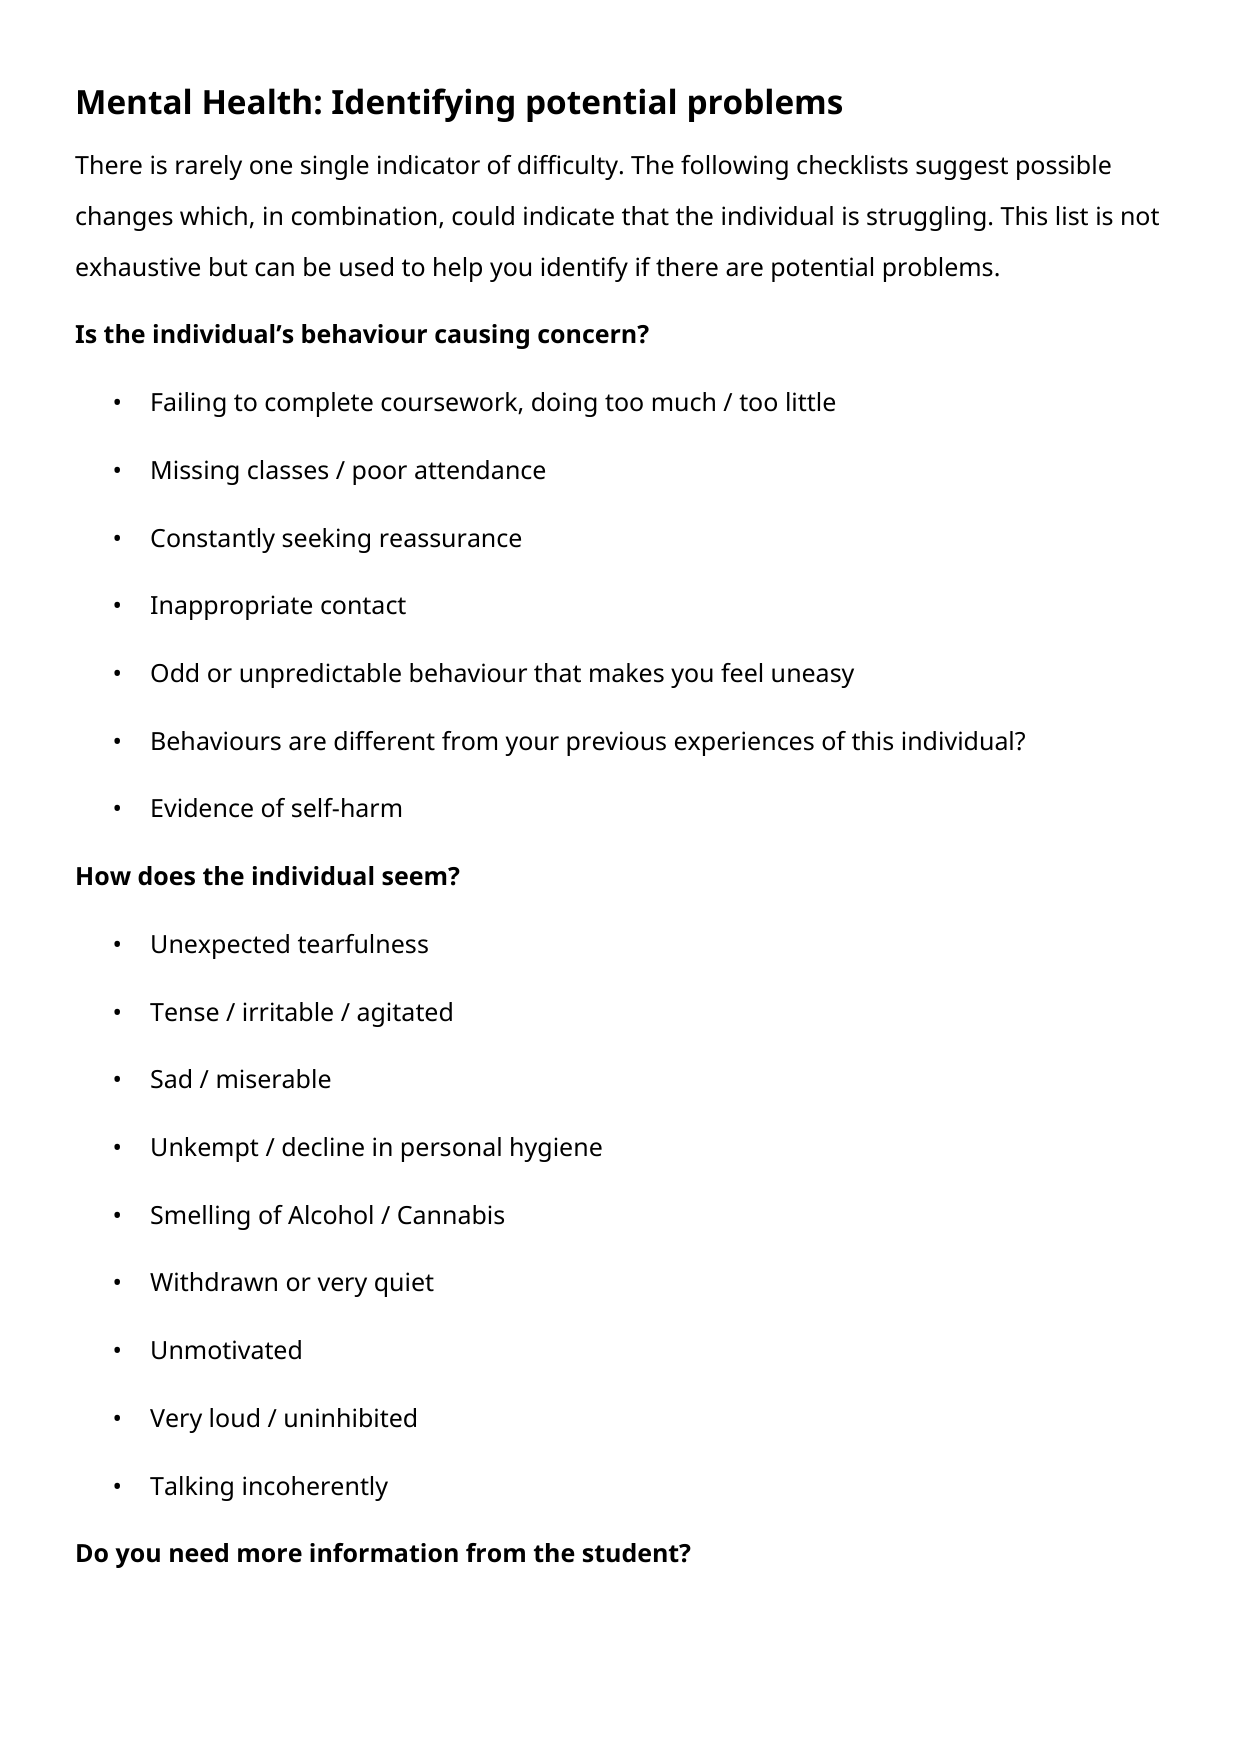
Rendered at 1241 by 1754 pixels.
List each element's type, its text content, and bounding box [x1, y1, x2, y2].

list Evidence of self-harm [112, 791, 1165, 825]
list Unmotivated [112, 1333, 1165, 1367]
subtitle Mental Health: Identifying potential problems [75, 79, 1165, 124]
list Smelling of Alcohol / Cannabis [112, 1197, 1165, 1231]
list Inappropriate contact [112, 588, 1165, 622]
text Do you need more information from the student? [75, 1536, 1165, 1570]
list Withdrawn or very quiet [112, 1265, 1165, 1299]
list Tense / irritable / agitated [112, 994, 1165, 1028]
list Unexpected tearfulness [112, 926, 1165, 961]
list Missing classes / poor attendance [112, 452, 1165, 487]
list Talking incoherently [112, 1468, 1165, 1502]
list Constantly seeking reassurance [112, 520, 1165, 554]
list Failing to complete coursework, doing too much / too little [112, 385, 1165, 419]
list Sad / miserable [112, 1062, 1165, 1096]
list Behaviours are different from your previous experiences of this individual? [112, 723, 1165, 757]
list Very loud / uninhibited [112, 1400, 1165, 1434]
text How does the individual seem? [75, 859, 1165, 893]
text Is the individual’s behaviour causing concern? [75, 317, 1165, 351]
list Odd or unpredictable behaviour that makes you feel uneasy [112, 656, 1165, 690]
list Unkempt / decline in personal hygiene [112, 1129, 1165, 1164]
text There is rarely one single indicator of difficulty. The following checklists suggest possible changes which, in combination, could indicate that the individual is struggling. This list is not exhaustive but can be used to help you identify if there are potential problems. [75, 147, 1165, 283]
